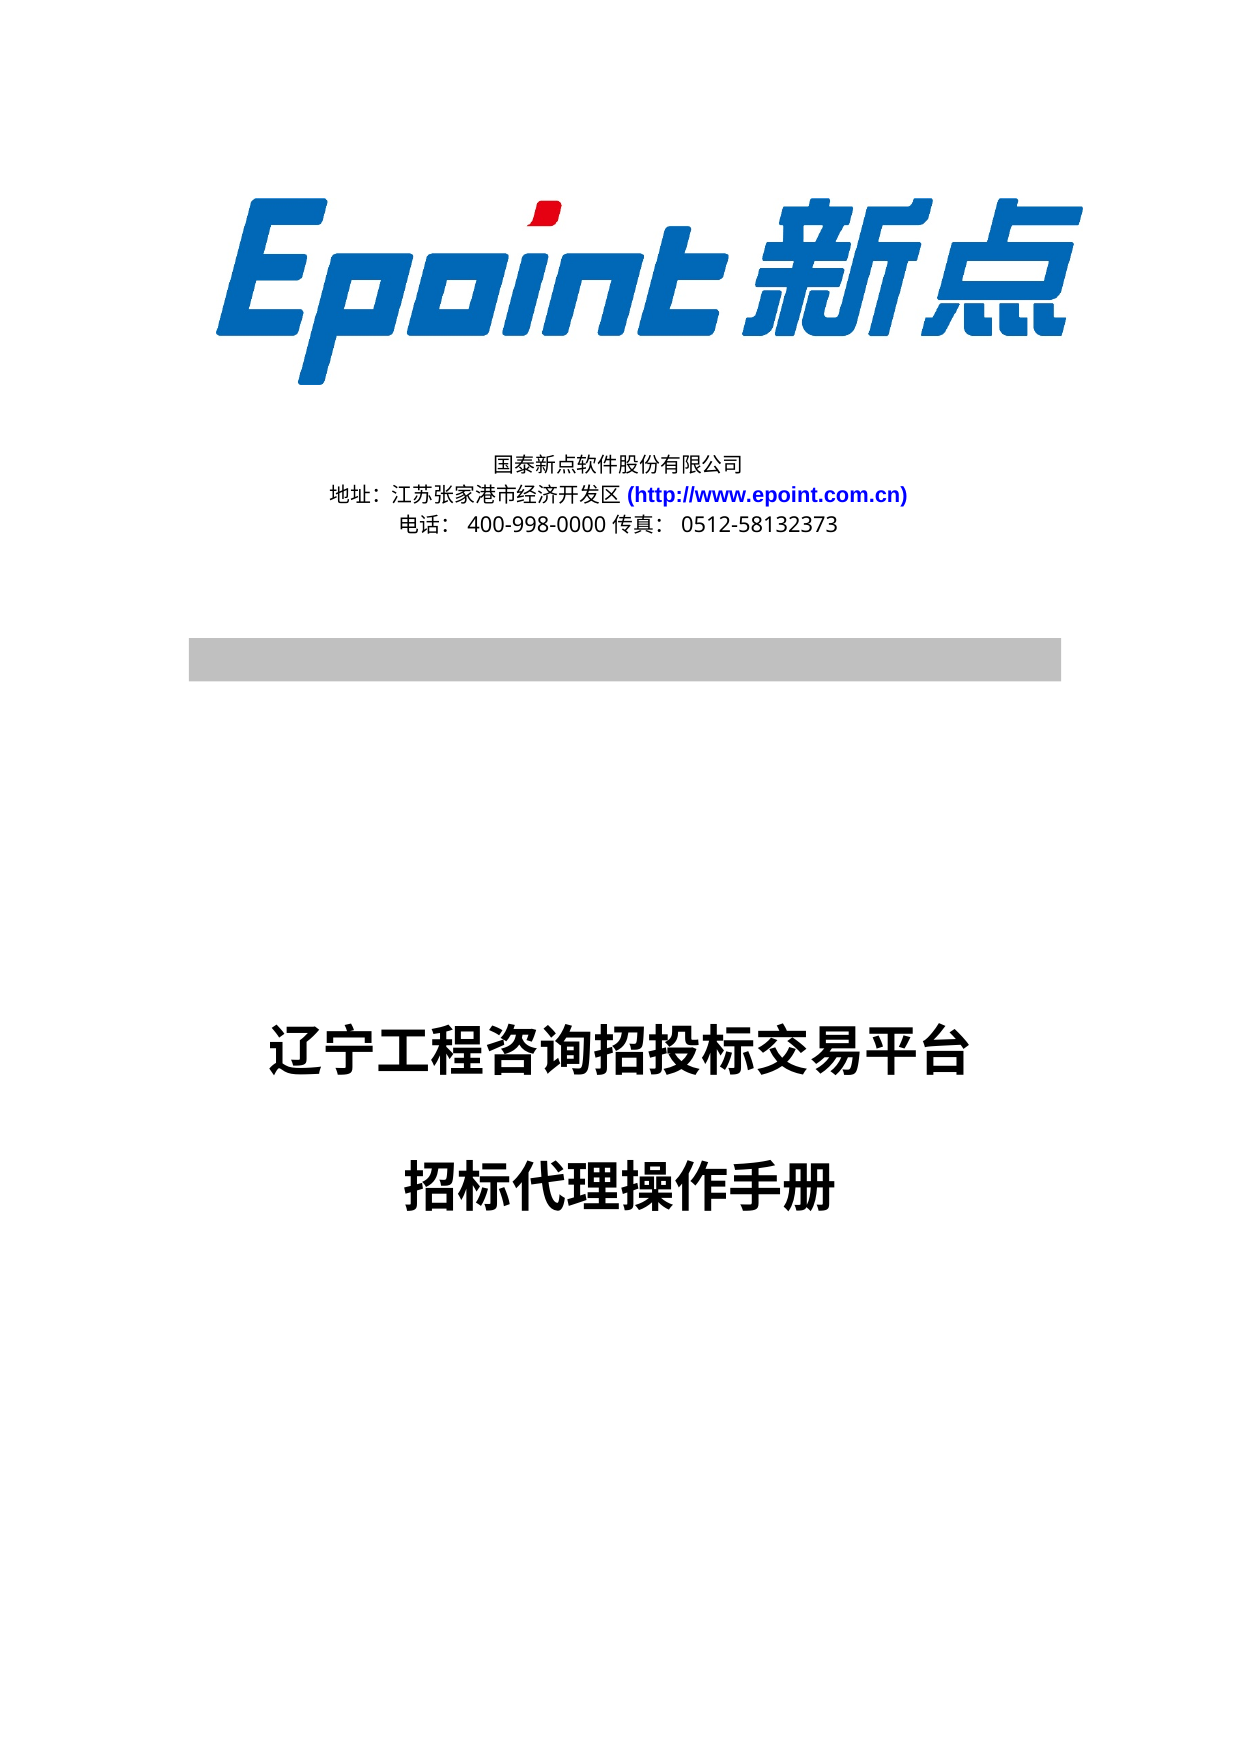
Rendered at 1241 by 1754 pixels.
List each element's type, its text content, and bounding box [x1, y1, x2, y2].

text 辽宁工程咨询招投标交易平台 [187, 998, 1053, 1095]
picture [216, 198, 1083, 385]
text 招标代理操作手册 [187, 1134, 1053, 1232]
